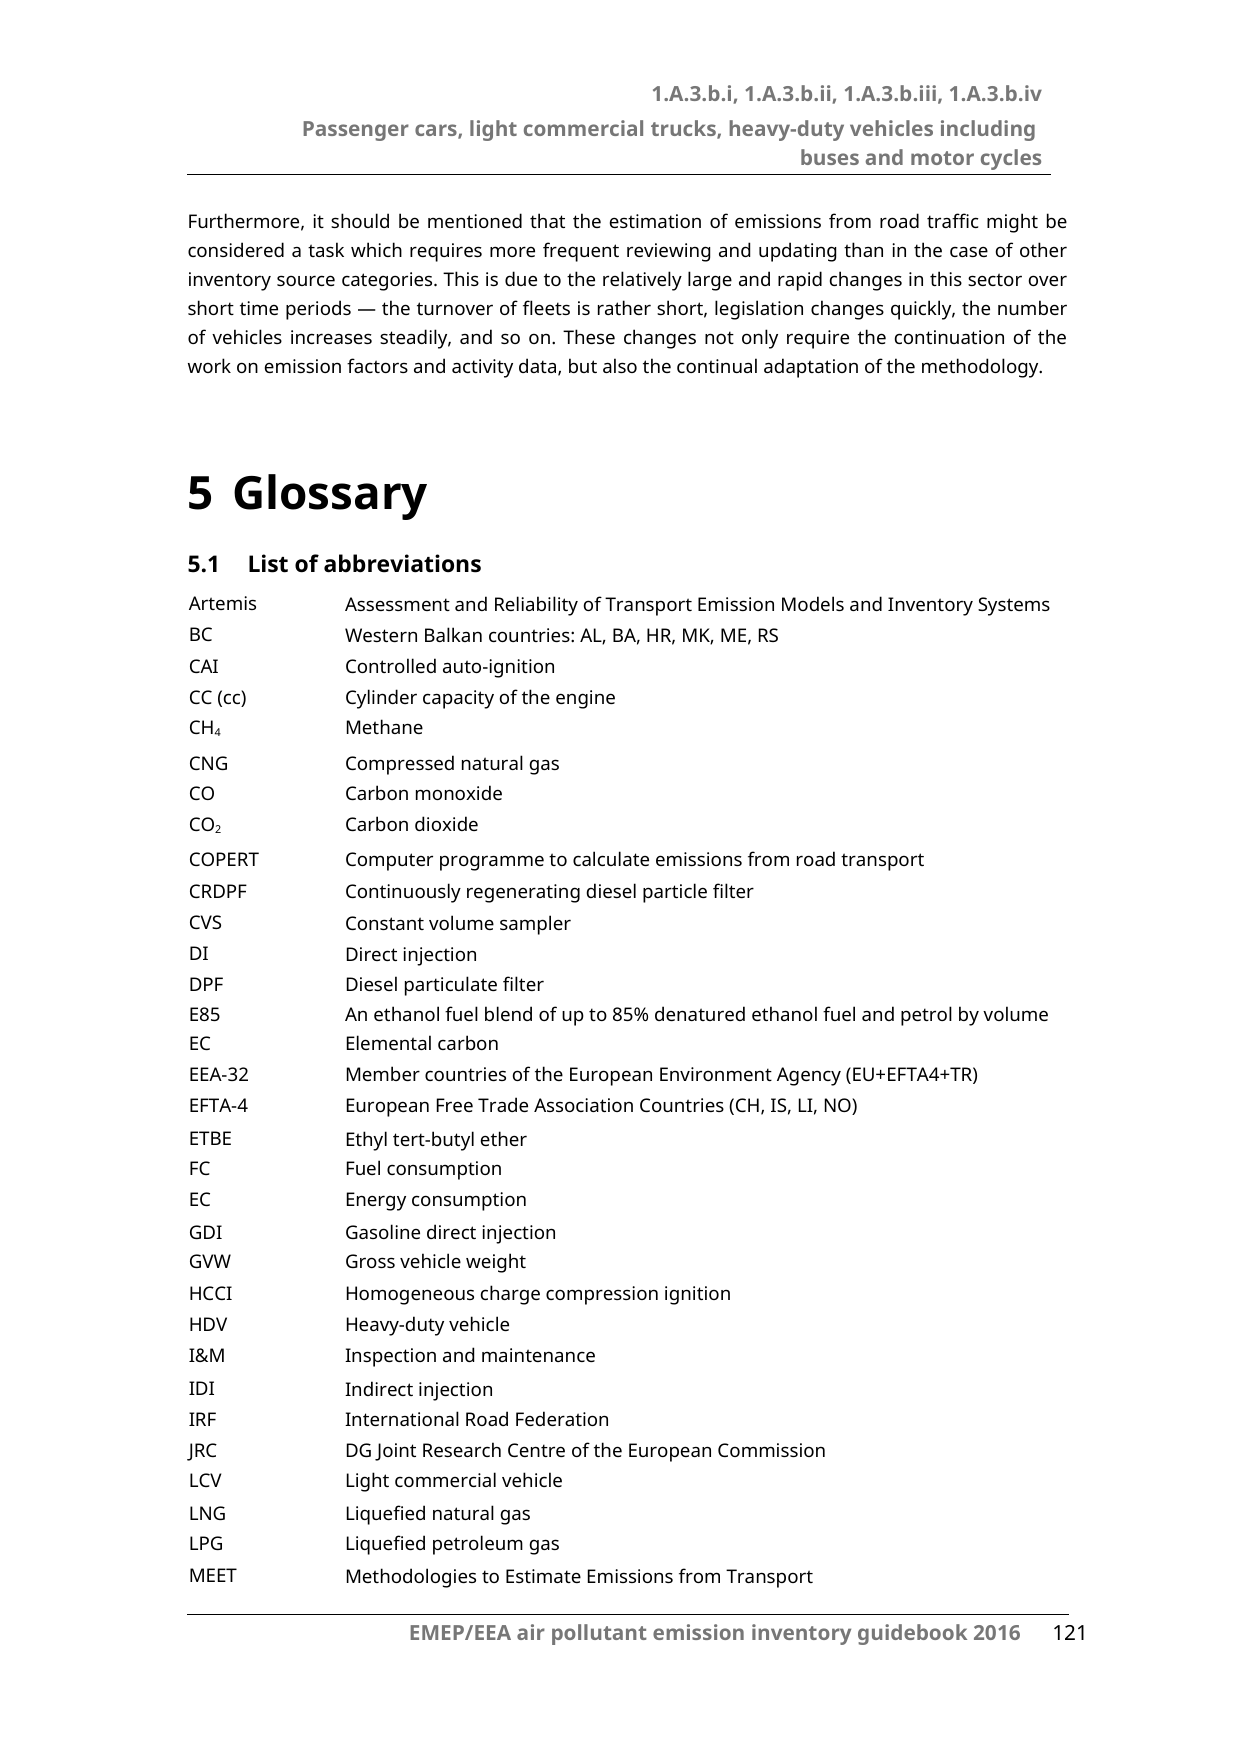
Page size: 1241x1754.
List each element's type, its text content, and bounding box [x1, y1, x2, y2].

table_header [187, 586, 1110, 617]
subtitle Glossary [187, 461, 1069, 523]
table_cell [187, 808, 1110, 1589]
text Furthermore, it should be mentioned that the estimation of emissions from road traffic might be considered a task which requires more frequent reviewing and updating than in the case of other inventory source categories. This is due to the relatively large and rapid changes in this sector over short time periods — the turnover of fleets is rather short, legislation changes quickly, the number of vehicles increases steadily, and so on. These changes not only require the continuation of the work on emission factors and activity data, but also the continual adaptation of the methodology. [187, 204, 1069, 379]
subtitle List of abbreviations [187, 548, 1069, 579]
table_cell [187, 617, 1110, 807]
